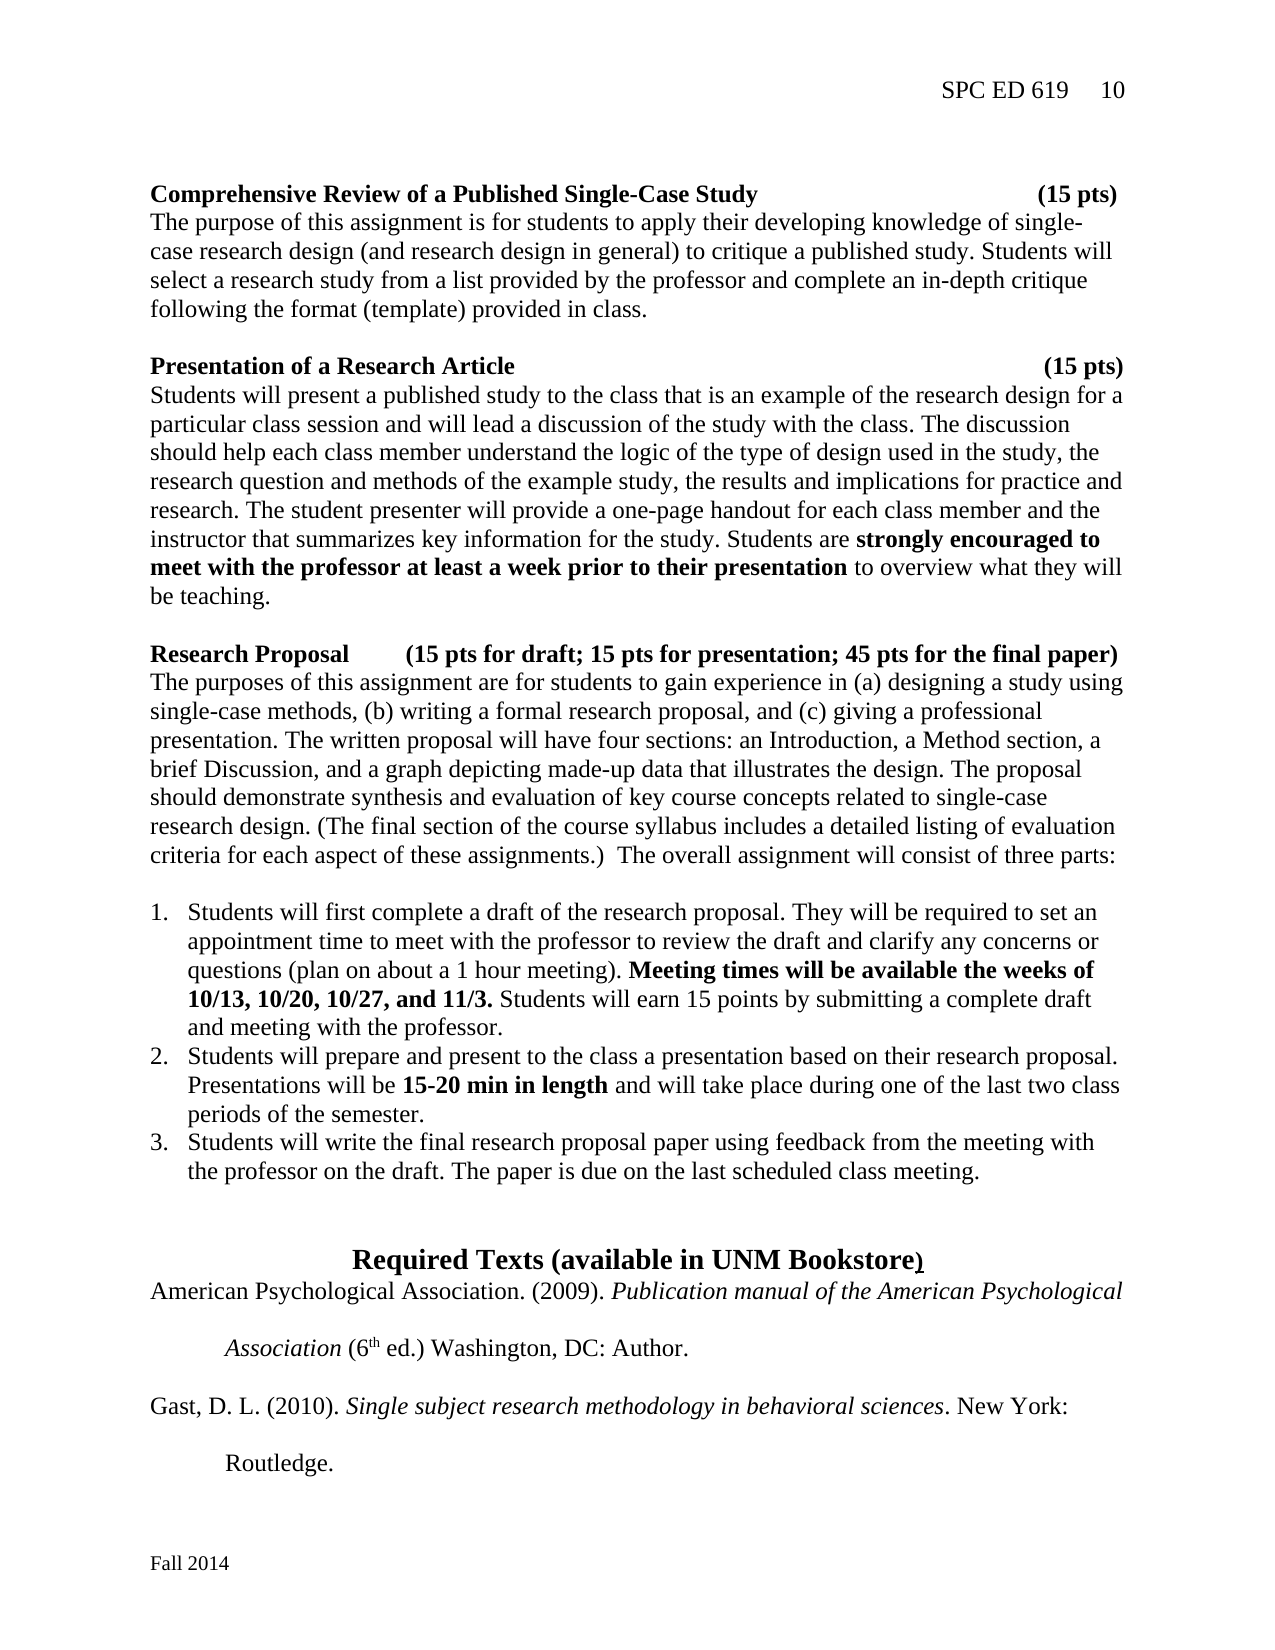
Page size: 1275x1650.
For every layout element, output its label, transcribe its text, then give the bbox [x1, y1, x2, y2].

text American Psychological Association. (2009). Publication manual of the American Psychological Association (6th ed.) Washington, DC: Author. [150, 1276, 1125, 1362]
text Comprehensive Review of a Published Single-Case Study (15 pts) [150, 179, 1125, 207]
list Students will prepare and present to the class a presentation based on their research proposal. Presentations will be 15-20 min in length and will take place during one of the last two class periods of the semester. [150, 1041, 1125, 1127]
text Required Texts (available in UNM Bookstore) [150, 1242, 1125, 1276]
text Presentation of a Research Article (15 pts) [150, 351, 1125, 380]
text Gast, D. L. (2010). Single subject research methodology in behavioral sciences. New York: Routledge. [150, 1391, 1125, 1477]
list Students will first complete a draft of the research proposal. They will be required to set an appointment time to meet with the professor to review the draft and clarify any concerns or questions (plan on about a 1 hour meeting). Meeting times will be available the weeks of 10/13, 10/20, 10/27, and 11/3. Students will earn 15 points by submitting a complete draft and meeting with the professor. [150, 897, 1125, 1041]
text Research Proposal (15 pts for draft; 15 pts for presentation; 45 pts for the final paper) [150, 639, 1125, 667]
list Students will write the final research proposal paper using feedback from the meeting with the professor on the draft. The paper is due on the last scheduled class meeting. [150, 1127, 1125, 1185]
text Students will present a published study to the class that is an example of the research design for a particular class session and will lead a discussion of the study with the class. The discussion should help each class member understand the logic of the type of design used in the study, the research question and methods of the example study, the results and implications for practice and research. The student presenter will provide a one-page handout for each class member and the instructor that summarizes key information for the study. Students are strongly encouraged to meet with the professor at least a week prior to their presentation to overview what they will be teaching. [150, 380, 1125, 610]
text The purposes of this assignment are for students to gain experience in (a) designing a study using single-case methods, (b) writing a formal research proposal, and (c) giving a professional presentation. The written proposal will have four sections: an Introduction, a Method section, a brief Discussion, and a graph depicting made-up data that illustrates the design. The proposal should demonstrate synthesis and evaluation of key course concepts related to single-case research design. (The final section of the course syllabus includes a detailed listing of evaluation criteria for each aspect of these assignments.) The overall assignment will consist of three parts: [150, 667, 1125, 869]
text The purpose of this assignment is for students to apply their developing knowledge of single-case research design (and research design in general) to critique a published study. Students will select a research study from a list provided by the professor and complete an in-depth critique following the format (template) provided in class. [150, 207, 1125, 322]
